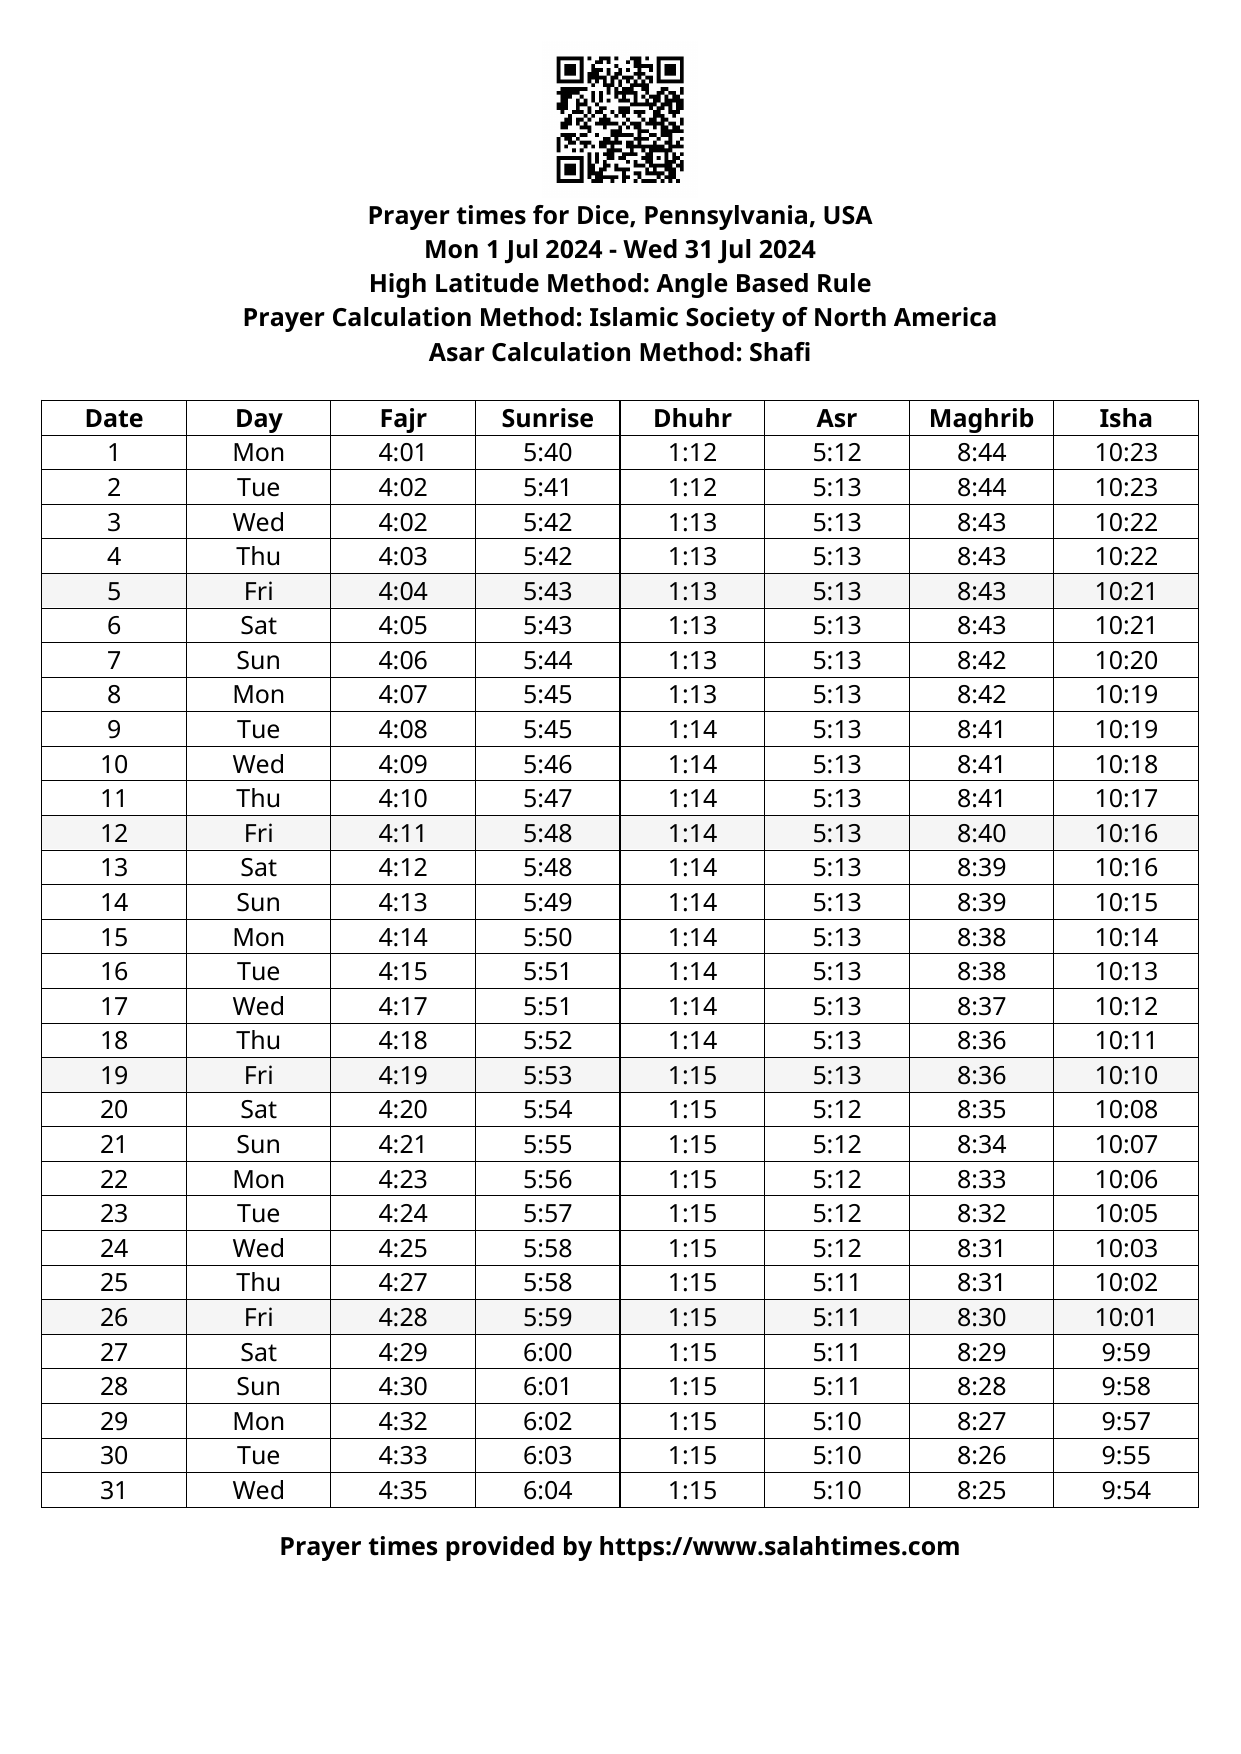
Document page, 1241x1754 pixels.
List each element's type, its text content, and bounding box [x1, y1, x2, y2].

table_cell Sun [187, 885, 330, 919]
table_cell 10:16 [1054, 816, 1198, 849]
table_cell Tue [187, 1439, 330, 1472]
table_cell 1:13 [621, 505, 764, 538]
table_cell 15 [42, 920, 186, 953]
table_cell Tue [187, 712, 330, 746]
table_cell Sat [187, 1335, 330, 1368]
table_cell 10:13 [1054, 954, 1198, 988]
table_cell 29 [42, 1404, 186, 1437]
table_cell 1:15 [621, 1231, 764, 1264]
table_cell 5:54 [476, 1093, 619, 1126]
table_cell 4:10 [331, 781, 475, 815]
table_cell 5:13 [765, 989, 909, 1022]
table_cell 5:11 [765, 1266, 909, 1299]
table_cell 4:01 [331, 436, 475, 469]
table_cell 5:13 [765, 1058, 909, 1092]
table_cell 8:38 [910, 920, 1053, 953]
table_cell 5:58 [476, 1231, 619, 1264]
table_cell 5:40 [476, 436, 619, 469]
table_cell 5:10 [765, 1404, 909, 1437]
table_cell 8:39 [910, 885, 1053, 919]
table_cell 5:50 [476, 920, 619, 953]
table_cell 1:15 [621, 1473, 764, 1507]
table_cell 5:48 [476, 816, 619, 849]
table_cell 10:14 [1054, 920, 1198, 953]
table_cell 28 [42, 1369, 186, 1403]
table_cell 4:21 [331, 1127, 475, 1161]
table_cell 10:12 [1054, 989, 1198, 1022]
table_header Isha [1054, 401, 1198, 434]
table_cell 25 [42, 1266, 186, 1299]
table_cell 8:43 [910, 574, 1053, 607]
table_cell Fri [187, 574, 330, 607]
table_cell 5:13 [765, 954, 909, 988]
table_cell 4:29 [331, 1335, 475, 1368]
table_cell 8:32 [910, 1196, 1053, 1230]
table_cell 11 [42, 781, 186, 815]
table_cell 4 [42, 539, 186, 573]
table_cell 1:12 [621, 436, 764, 469]
table_cell 5:12 [765, 1196, 909, 1230]
table_cell 5:57 [476, 1196, 619, 1230]
table_cell 5:13 [765, 539, 909, 573]
table_cell 23 [42, 1196, 186, 1230]
table_cell 5:43 [476, 609, 619, 642]
table_cell 7 [42, 643, 186, 677]
table_cell 10:19 [1054, 712, 1198, 746]
table_cell Fri [187, 1058, 330, 1092]
table_cell 8:31 [910, 1266, 1053, 1299]
table_cell 5:13 [765, 816, 909, 849]
table_header Fajr [331, 401, 475, 434]
table_cell 4:14 [331, 920, 475, 953]
table_cell 8:43 [910, 505, 1053, 538]
table_cell 5:55 [476, 1127, 619, 1161]
table_cell 14 [42, 885, 186, 919]
table_cell 1:14 [621, 747, 764, 780]
table_cell 8:37 [910, 989, 1053, 1022]
table_cell 5:45 [476, 678, 619, 711]
table_cell 1:14 [621, 851, 764, 884]
table_cell 8:41 [910, 712, 1053, 746]
table_cell 8:29 [910, 1335, 1053, 1368]
table_cell 1:15 [621, 1058, 764, 1092]
table_cell 1:13 [621, 678, 764, 711]
table_header Date [42, 401, 186, 434]
table_cell 4:04 [331, 574, 475, 607]
table_cell 6:03 [476, 1439, 619, 1472]
table_cell 1:15 [621, 1369, 764, 1403]
table_cell 5:56 [476, 1162, 619, 1195]
table_cell 1:15 [621, 1300, 764, 1334]
table_cell 10:17 [1054, 781, 1198, 815]
table_cell 5:46 [476, 747, 619, 780]
table_cell 12 [42, 816, 186, 849]
text Prayer Calculation Method: Islamic Society of North America [42, 300, 1198, 334]
table_cell 4:02 [331, 470, 475, 504]
table_cell 4:17 [331, 989, 475, 1022]
table_cell 4:24 [331, 1196, 475, 1230]
table_cell 4:12 [331, 851, 475, 884]
table_cell Tue [187, 470, 330, 504]
table_cell 10:03 [1054, 1231, 1198, 1264]
table_cell 10:22 [1054, 505, 1198, 538]
table_cell 4:07 [331, 678, 475, 711]
table_cell 10:11 [1054, 1024, 1198, 1057]
table_cell 5:42 [476, 505, 619, 538]
table_cell 10:05 [1054, 1196, 1198, 1230]
table_cell 10:01 [1054, 1300, 1198, 1334]
table_cell 4:35 [331, 1473, 475, 1507]
table_cell 17 [42, 989, 186, 1022]
table_cell Wed [187, 747, 330, 780]
table_cell 5:13 [765, 574, 909, 607]
table_cell 8:40 [910, 816, 1053, 849]
table_cell 8:34 [910, 1127, 1053, 1161]
table_cell 5:13 [765, 643, 909, 677]
table_cell 5:13 [765, 609, 909, 642]
table_cell 4:30 [331, 1369, 475, 1403]
table_cell 5:12 [765, 1231, 909, 1264]
table_cell 1 [42, 436, 186, 469]
table_cell 8:36 [910, 1058, 1053, 1092]
table_cell 1:14 [621, 989, 764, 1022]
table_cell Thu [187, 539, 330, 573]
table_cell 5:53 [476, 1058, 619, 1092]
table_cell 10:06 [1054, 1162, 1198, 1195]
table_cell 8:26 [910, 1439, 1053, 1472]
table_cell 1:14 [621, 816, 764, 849]
table_cell 4:15 [331, 954, 475, 988]
table_cell Mon [187, 678, 330, 711]
table_header Dhuhr [621, 401, 764, 434]
table_cell 4:18 [331, 1024, 475, 1057]
table_cell 6:00 [476, 1335, 619, 1368]
table_cell 4:19 [331, 1058, 475, 1092]
table_cell 10:18 [1054, 747, 1198, 780]
table_cell 2 [42, 470, 186, 504]
table_cell 4:05 [331, 609, 475, 642]
table_cell 8:39 [910, 851, 1053, 884]
table_cell 5 [42, 574, 186, 607]
table_cell Thu [187, 781, 330, 815]
table_cell 6:01 [476, 1369, 619, 1403]
table_cell 1:15 [621, 1162, 764, 1195]
table_cell 1:15 [621, 1439, 764, 1472]
table_cell 1:14 [621, 920, 764, 953]
table_cell Mon [187, 1404, 330, 1437]
table_cell 5:13 [765, 885, 909, 919]
table_cell 30 [42, 1439, 186, 1472]
table_cell Mon [187, 920, 330, 953]
table_cell 4:08 [331, 712, 475, 746]
table_cell 1:13 [621, 574, 764, 607]
table_cell 10:16 [1054, 851, 1198, 884]
table_cell 5:59 [476, 1300, 619, 1334]
table_cell 5:52 [476, 1024, 619, 1057]
table_cell 1:13 [621, 643, 764, 677]
table_cell Fri [187, 1300, 330, 1334]
table_cell 5:13 [765, 712, 909, 746]
table_cell Thu [187, 1266, 330, 1299]
table_cell 5:13 [765, 505, 909, 538]
table_cell 5:10 [765, 1473, 909, 1507]
table_cell 24 [42, 1231, 186, 1264]
table_cell 1:15 [621, 1266, 764, 1299]
table_cell 9:58 [1054, 1369, 1198, 1403]
text High Latitude Method: Angle Based Rule [42, 266, 1198, 300]
table_header Day [187, 401, 330, 434]
table_cell 5:12 [765, 1162, 909, 1195]
table_cell 10:23 [1054, 436, 1198, 469]
table_cell 1:15 [621, 1404, 764, 1437]
table_cell 8:41 [910, 781, 1053, 815]
table_cell 10:23 [1054, 470, 1198, 504]
table_cell Wed [187, 1231, 330, 1264]
table_cell Sun [187, 1369, 330, 1403]
table_header Maghrib [910, 401, 1053, 434]
table_cell 4:33 [331, 1439, 475, 1472]
table_cell Mon [187, 436, 330, 469]
table_cell 8:33 [910, 1162, 1053, 1195]
table_cell 1:13 [621, 539, 764, 573]
table_cell 4:02 [331, 505, 475, 538]
table_cell 5:12 [765, 1127, 909, 1161]
table_cell 9:55 [1054, 1439, 1198, 1472]
table_cell 1:14 [621, 885, 764, 919]
table_cell 4:23 [331, 1162, 475, 1195]
table_cell 5:13 [765, 1024, 909, 1057]
table_cell 8:35 [910, 1093, 1053, 1126]
table_cell 5:13 [765, 470, 909, 504]
table_cell 8:36 [910, 1024, 1053, 1057]
table_cell 5:43 [476, 574, 619, 607]
table_cell 6 [42, 609, 186, 642]
table_cell 1:15 [621, 1196, 764, 1230]
table_cell 21 [42, 1127, 186, 1161]
table_cell Thu [187, 1024, 330, 1057]
table_cell 4:03 [331, 539, 475, 573]
table_cell 10:02 [1054, 1266, 1198, 1299]
table_cell 5:58 [476, 1266, 619, 1299]
table_cell 22 [42, 1162, 186, 1195]
table_cell 8:38 [910, 954, 1053, 988]
table_cell Sat [187, 609, 330, 642]
table_cell 4:09 [331, 747, 475, 780]
table_cell 5:48 [476, 851, 619, 884]
table_cell 4:27 [331, 1266, 475, 1299]
table_cell 10:08 [1054, 1093, 1198, 1126]
table_cell Sun [187, 1127, 330, 1161]
text Prayer times provided by https://www.salahtimes.com [42, 1528, 1198, 1563]
table_cell 20 [42, 1093, 186, 1126]
table_cell 1:14 [621, 781, 764, 815]
table_cell 26 [42, 1300, 186, 1334]
table_cell Wed [187, 1473, 330, 1507]
table_cell 5:51 [476, 954, 619, 988]
table_cell 13 [42, 851, 186, 884]
table_cell 1:15 [621, 1127, 764, 1161]
table_cell 10:15 [1054, 885, 1198, 919]
table_cell 5:13 [765, 747, 909, 780]
text Mon 1 Jul 2024 - Wed 31 Jul 2024 [42, 232, 1198, 266]
table_cell 9:54 [1054, 1473, 1198, 1507]
table_cell 8:25 [910, 1473, 1053, 1507]
table_cell 1:14 [621, 712, 764, 746]
table_cell 6:02 [476, 1404, 619, 1437]
table_cell 4:32 [331, 1404, 475, 1437]
table_cell 27 [42, 1335, 186, 1368]
table_cell 8:41 [910, 747, 1053, 780]
table_cell 8:30 [910, 1300, 1053, 1334]
table_header Asr [765, 401, 909, 434]
table_cell Sat [187, 1093, 330, 1126]
table_cell 9:57 [1054, 1404, 1198, 1437]
table_cell Sat [187, 851, 330, 884]
table_cell 8:44 [910, 470, 1053, 504]
table_cell 8:43 [910, 539, 1053, 573]
table_cell 19 [42, 1058, 186, 1092]
table_cell 5:51 [476, 989, 619, 1022]
table_cell 8:28 [910, 1369, 1053, 1403]
table_cell 1:14 [621, 1024, 764, 1057]
table_cell 10:21 [1054, 574, 1198, 607]
table_cell Wed [187, 989, 330, 1022]
picture [542, 41, 699, 198]
table_cell 5:11 [765, 1335, 909, 1368]
table_cell 4:06 [331, 643, 475, 677]
table_cell 4:20 [331, 1093, 475, 1126]
table_cell 5:42 [476, 539, 619, 573]
table_cell 5:41 [476, 470, 619, 504]
table_cell 8:31 [910, 1231, 1053, 1264]
table_cell 4:11 [331, 816, 475, 849]
table_cell 5:13 [765, 678, 909, 711]
table_cell Tue [187, 954, 330, 988]
table_cell 5:44 [476, 643, 619, 677]
table_cell 10:21 [1054, 609, 1198, 642]
table_cell 5:47 [476, 781, 619, 815]
text Prayer times for Dice, Pennsylvania, USA [42, 198, 1198, 232]
table_cell 10:20 [1054, 643, 1198, 677]
table_header Sunrise [476, 401, 619, 434]
table_cell 4:28 [331, 1300, 475, 1334]
table_cell 4:25 [331, 1231, 475, 1264]
table_cell Mon [187, 1162, 330, 1195]
table_cell 10 [42, 747, 186, 780]
table_cell Tue [187, 1196, 330, 1230]
table_cell 5:13 [765, 781, 909, 815]
table_cell 5:12 [765, 1093, 909, 1126]
table_cell 10:10 [1054, 1058, 1198, 1092]
table_cell 5:49 [476, 885, 619, 919]
table_cell 6:04 [476, 1473, 619, 1507]
table_cell Sun [187, 643, 330, 677]
table_cell 9 [42, 712, 186, 746]
table_cell 5:11 [765, 1300, 909, 1334]
table_cell 4:13 [331, 885, 475, 919]
table_cell 16 [42, 954, 186, 988]
table_cell 1:15 [621, 1335, 764, 1368]
table_cell 8:42 [910, 643, 1053, 677]
table_cell 8 [42, 678, 186, 711]
table_cell Wed [187, 505, 330, 538]
table_cell 8:43 [910, 609, 1053, 642]
table_cell 10:22 [1054, 539, 1198, 573]
text Asar Calculation Method: Shafi [42, 334, 1198, 368]
table_cell 31 [42, 1473, 186, 1507]
table_cell 8:42 [910, 678, 1053, 711]
table_cell 1:13 [621, 609, 764, 642]
table_cell 8:44 [910, 436, 1053, 469]
table_cell 5:10 [765, 1439, 909, 1472]
table_cell 8:27 [910, 1404, 1053, 1437]
table_cell 10:19 [1054, 678, 1198, 711]
table_cell 10:07 [1054, 1127, 1198, 1161]
table_cell 1:15 [621, 1093, 764, 1126]
table_cell Fri [187, 816, 330, 849]
table_cell 5:11 [765, 1369, 909, 1403]
table_cell 18 [42, 1024, 186, 1057]
table_cell 5:45 [476, 712, 619, 746]
table_cell 1:14 [621, 954, 764, 988]
table_cell 5:13 [765, 851, 909, 884]
table_cell 9:59 [1054, 1335, 1198, 1368]
table_cell 5:13 [765, 920, 909, 953]
table_cell 3 [42, 505, 186, 538]
table_cell 5:12 [765, 436, 909, 469]
table_cell 1:12 [621, 470, 764, 504]
